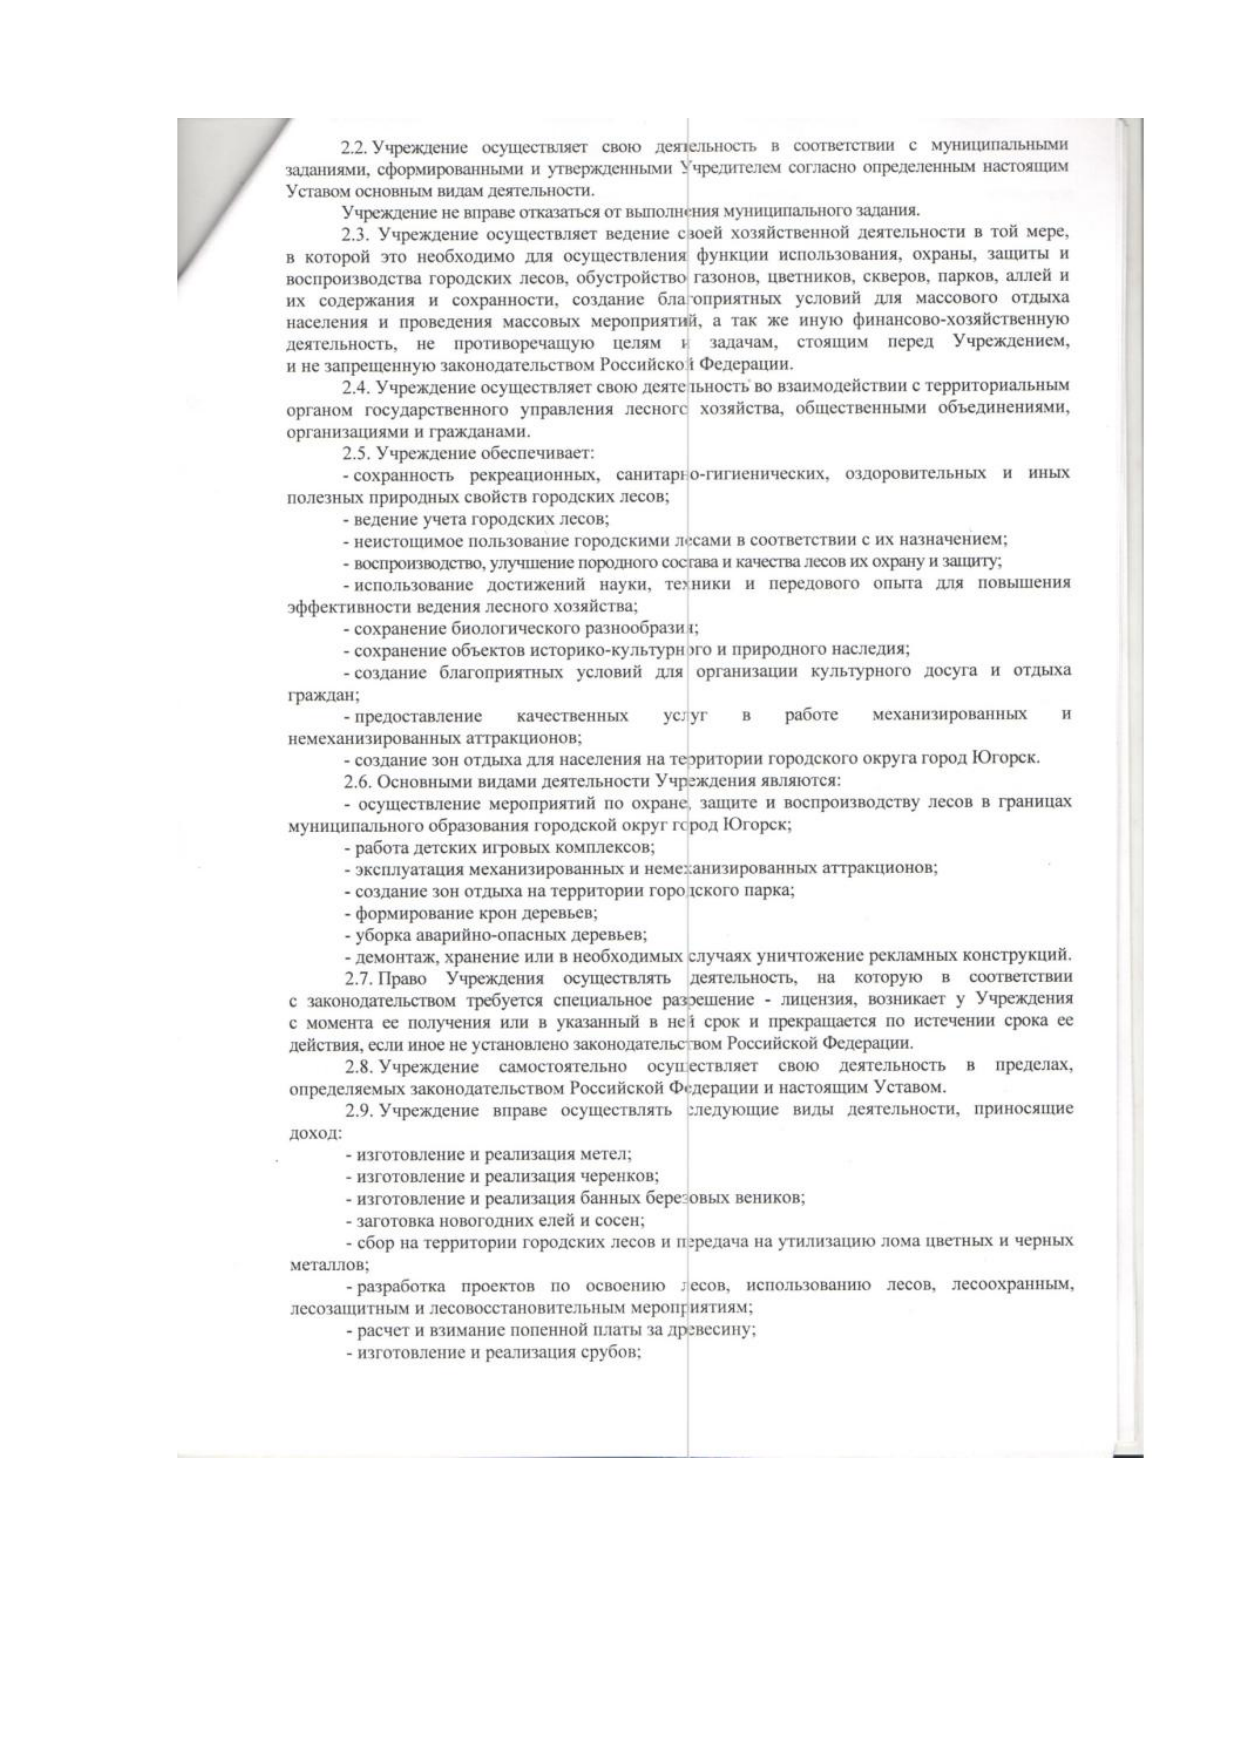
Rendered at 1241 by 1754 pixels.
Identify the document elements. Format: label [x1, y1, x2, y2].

picture [177, 118, 1152, 1458]
